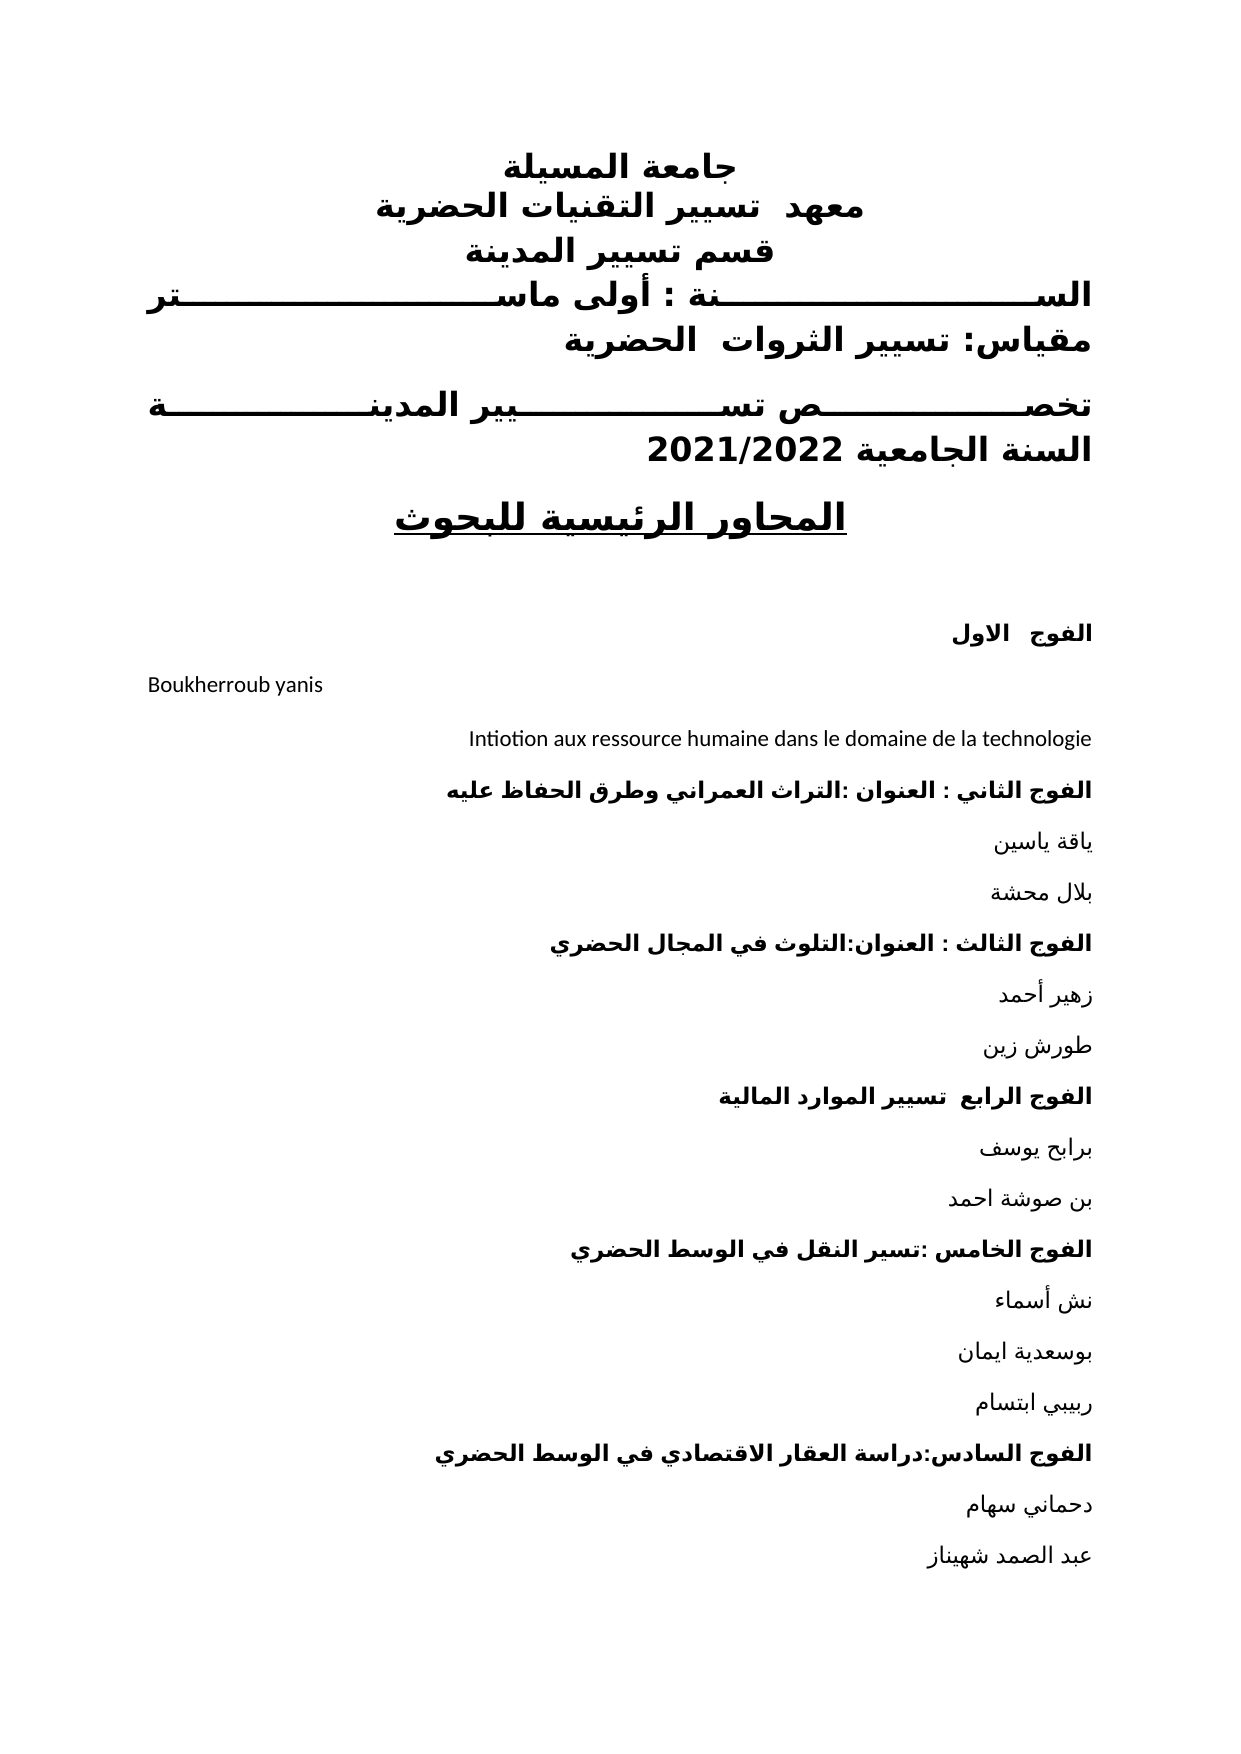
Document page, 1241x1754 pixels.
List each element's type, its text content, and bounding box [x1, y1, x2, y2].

text بوسعدية ايمان [148, 1338, 1093, 1364]
text Intiotion aux ressource humaine dans le domaine de la technologie [148, 724, 1093, 752]
text الفوج الثاني : العنوان :التراث العمراني وطرق الحفاظ عليه [148, 777, 1093, 803]
text طورش زين [148, 1032, 1093, 1058]
text ياقة ياسين [148, 828, 1093, 854]
text عبد الصمد شهيناز [148, 1542, 1093, 1569]
text تخصص تسيير المدينة السنة الجامعية 2021/2022 [148, 386, 1093, 469]
text الفوج الرابع تسيير الموارد المالية [148, 1083, 1093, 1109]
text قسم تسيير المدينة [148, 231, 1093, 270]
text نش أسماء [148, 1287, 1093, 1313]
text بلال محشة [148, 879, 1093, 905]
text الفوج الاول [148, 619, 1093, 646]
text معهد تسيير التقنيات الحضرية [148, 186, 1093, 225]
text الفوج الثالث : العنوان:التلوث في المجال الحضري [148, 930, 1093, 956]
text Boukherroub yanis [148, 671, 1093, 699]
text دحماني سهام [148, 1491, 1093, 1518]
text بن صوشة احمد [148, 1185, 1093, 1211]
text ربيبي ابتسام [148, 1389, 1093, 1416]
text المحاور الرئيسية للبحوث [148, 496, 1093, 539]
text برابح يوسف [148, 1134, 1093, 1160]
text زهير أحمد [148, 981, 1093, 1007]
text الفوج السادس:دراسة العقار الاقتصادي في الوسط الحضري [148, 1440, 1093, 1467]
text السنة : أولى ماستر مقياس: تسيير الثروات الحضرية [148, 276, 1093, 359]
text جامعة المسيلة [148, 148, 1093, 186]
text الفوج الخامس :تسير النقل في الوسط الحضري [148, 1236, 1093, 1262]
